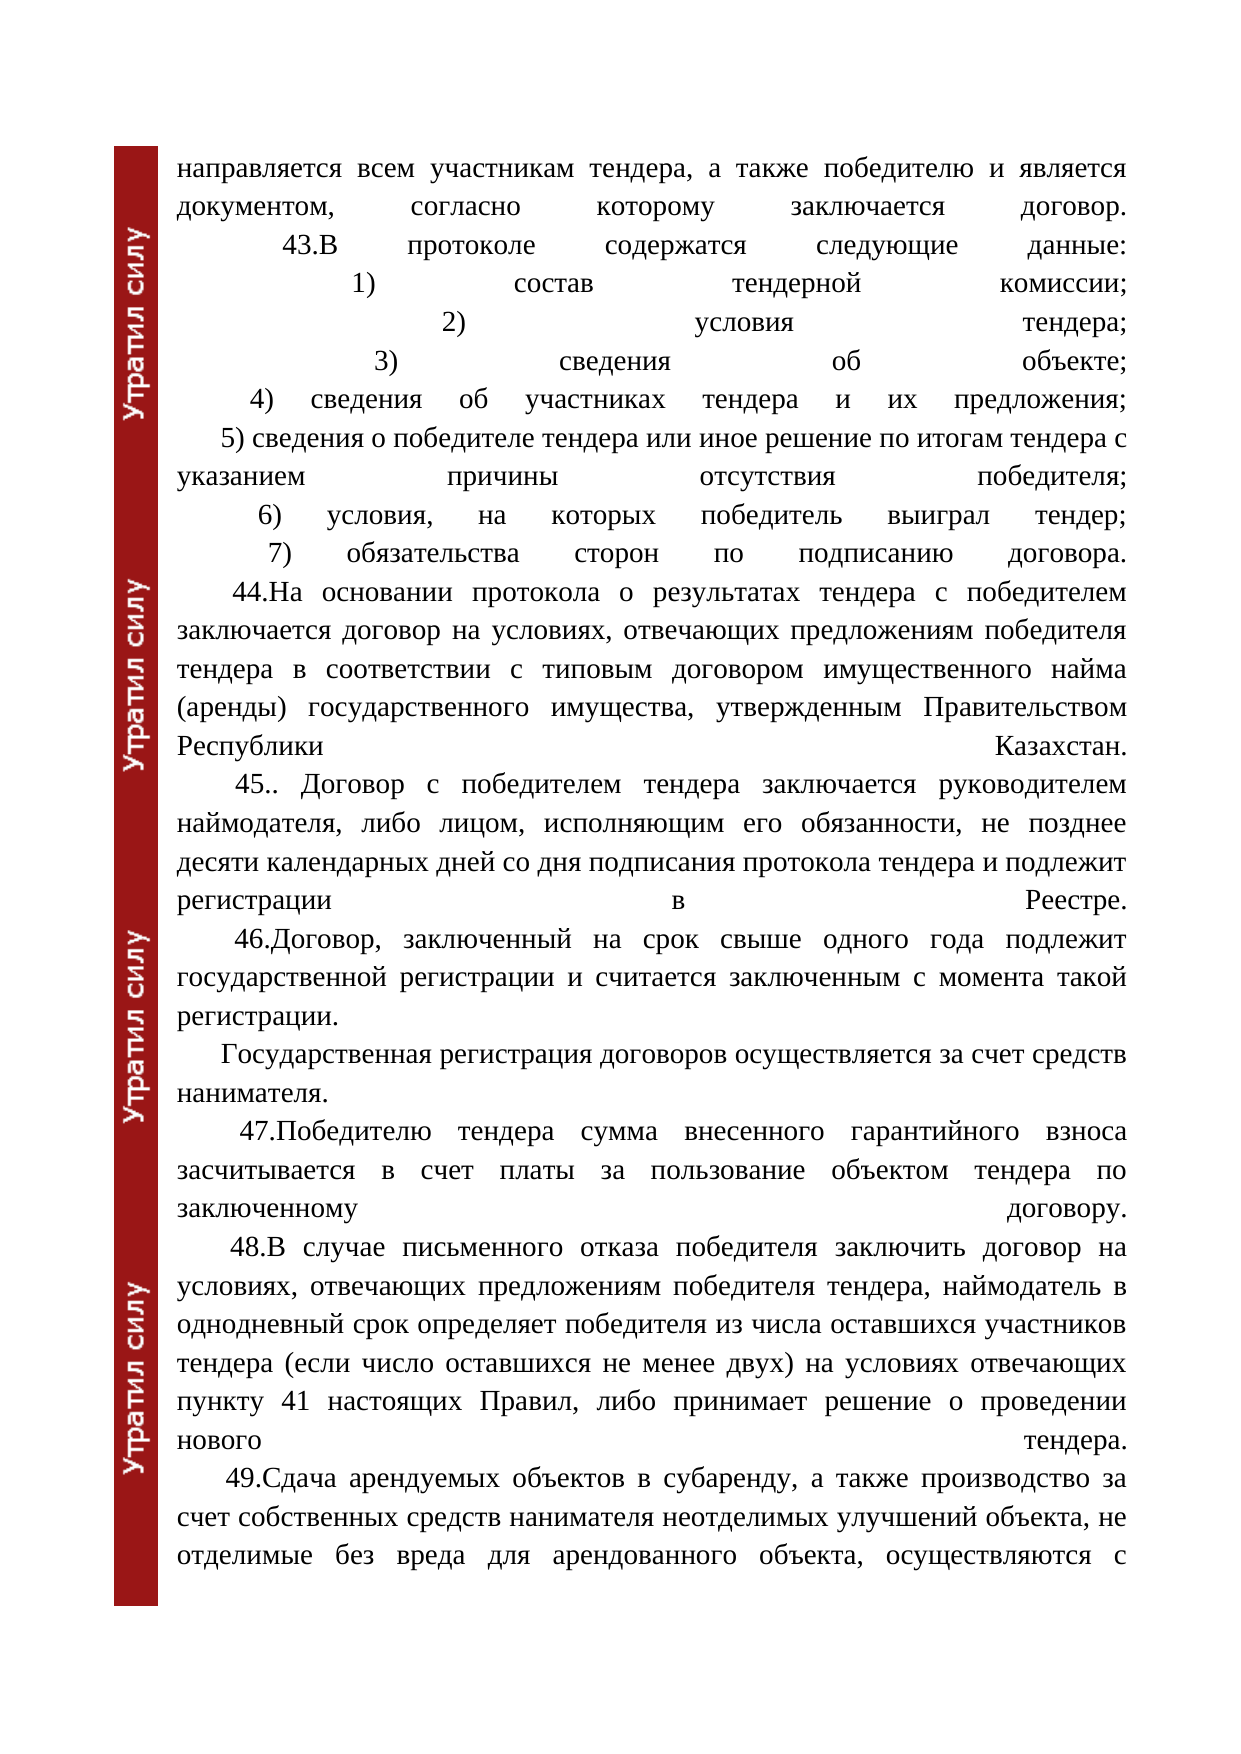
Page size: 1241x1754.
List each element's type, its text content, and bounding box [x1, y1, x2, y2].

picture [114, 1571, 158, 1606]
picture [114, 146, 158, 150]
